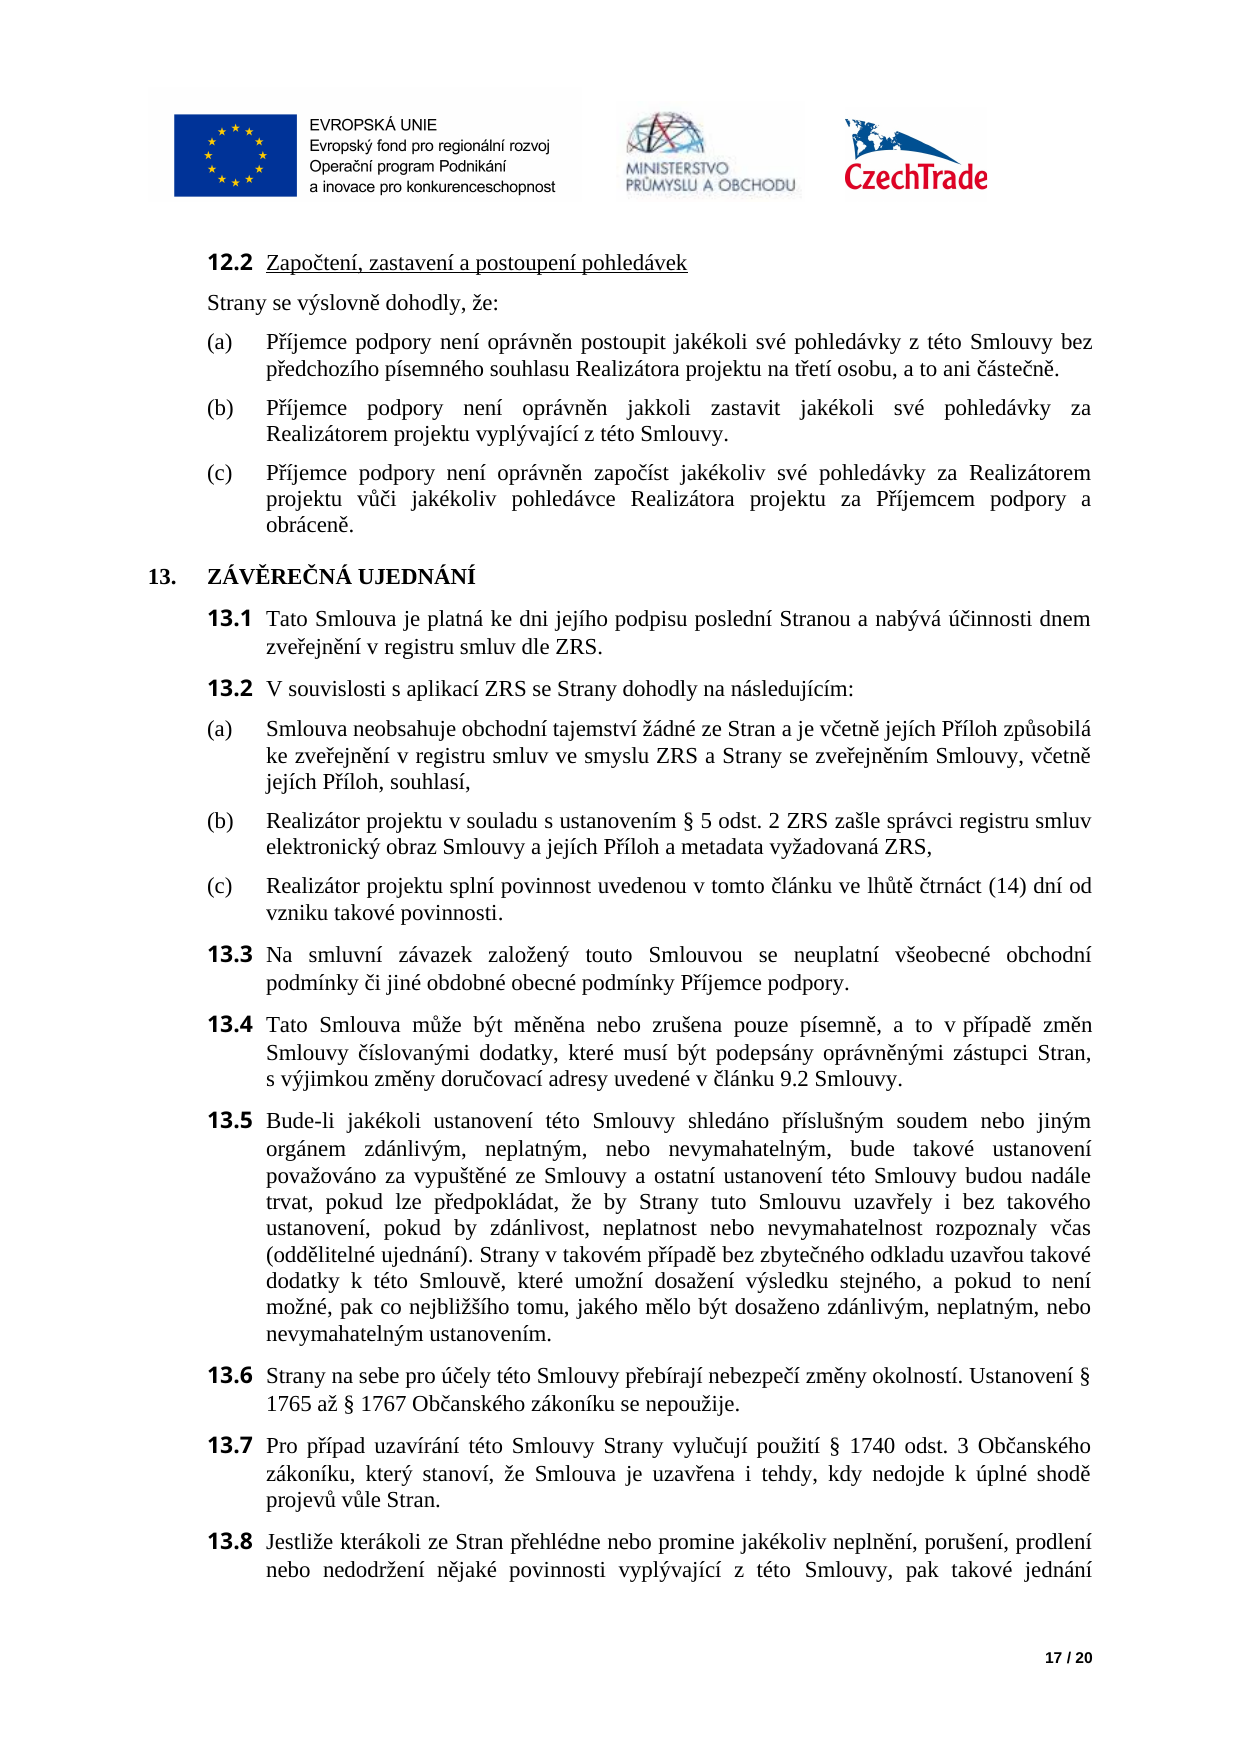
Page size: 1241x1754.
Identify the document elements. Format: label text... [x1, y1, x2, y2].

text Realizátor projektu splní povinnost uvedenou v tomto článku ve lhůtě čtrnáct (14) dní od vzniku takové povinnosti. [207, 872, 1092, 925]
picture [147, 87, 583, 202]
text Realizátor projektu v souladu s ustanovením § 5 odst. 2 ZRS zašle správci registru smluv elektronický obraz Smlouvy a jejích Příloh a metadata vyžadovaná ZRS, [207, 807, 1092, 860]
picture [616, 101, 805, 202]
picture [845, 107, 988, 202]
text Příjemce podpory není oprávněn započíst jakékoliv své pohledávky za Realizátorem projektu vůči jakékoliv pohledávce Realizátora projektu za Příjemcem podpory a obráceně. [207, 459, 1092, 538]
text Započtení, zastavení a postoupení pohledávek [207, 246, 1092, 277]
text Smlouva neobsahuje obchodní tajemství žádné ze Stran a je včetně jejích Příloh způsobilá ke zveřejnění v registru smluv ve smyslu ZRS a Strany se zveřejněním Smlouvy, včetně jejích Příloh, souhlasí, [207, 716, 1092, 794]
list Strany se výslovně dohodly, že: [207, 289, 1092, 316]
text Na smluvní závazek založený touto Smlouvou se neuplatní všeobecné obchodní podmínky či jiné obdobné obecné podmínky Příjemce podpory. [207, 937, 1092, 995]
subtitle závěrečná ujednání [148, 563, 1092, 589]
text Příjemce podpory není oprávněn postoupit jakékoli své pohledávky z této Smlouvy bez předchozího písemného souhlasu Realizátora projektu na třetí osobu, a to ani částečně. [207, 328, 1092, 381]
text Tato Smlouva může být měněna nebo zrušena pouze písemně, a to v případě změn Smlouvy číslovanými dodatky, které musí být podepsány oprávněnými zástupci Stran, s výjimkou změny doručovací adresy uvedené v článku 9.2 Smlouvy. [207, 1008, 1092, 1092]
text Tato Smlouva je platná ke dni jejího podpisu poslední Stranou a nabývá účinnosti dnem zveřejnění v registru smluv dle ZRS. [207, 602, 1092, 659]
text Příjemce podpory není oprávněn jakkoli zastavit jakékoli své pohledávky za Realizátorem projektu vyplývající z této Smlouvy. [207, 393, 1092, 446]
text Strany na sebe pro účely této Smlouvy přebírají nebezpečí změny okolností. Ustanovení § 1765 až § 1767 Občanského zákoníku se nepoužije. [207, 1359, 1092, 1416]
text V souvislosti s aplikací ZRS se Strany dohodly na následujícím: [207, 672, 1092, 703]
text Bude-li jakékoli ustanovení této Smlouvy shledáno příslušným soudem nebo jiným orgánem zdánlivým, neplatným, nebo nevymahatelným, bude takové ustanovení považováno za vypuštěné ze Smlouvy a ostatní ustanovení této Smlouvy budou nadále trvat, pokud lze předpokládat, že by Strany tuto Smlouvu uzavřely i bez takového ustanovení, pokud by zdánlivost, neplatnost nebo nevymahatelnost rozpoznaly včas (oddělitelné ujednání). Strany v takovém případě bez zbytečného odkladu uzavřou takové dodatky k této Smlouvě, které umožní dosažení výsledku stejného, a pokud to není možné, pak co nejbližšího tomu, jakého mělo být dosaženo zdánlivým, neplatným, nebo nevymahatelným ustanovením. [207, 1104, 1092, 1346]
text Pro případ uzavírání této Smlouvy Strany vylučují použití § 1740 odst. 3 Občanského zákoníku, který stanoví, že Smlouva je uzavřena i tehdy, kdy nedojde k úplné shodě projevů vůle Stran. [207, 1429, 1092, 1513]
